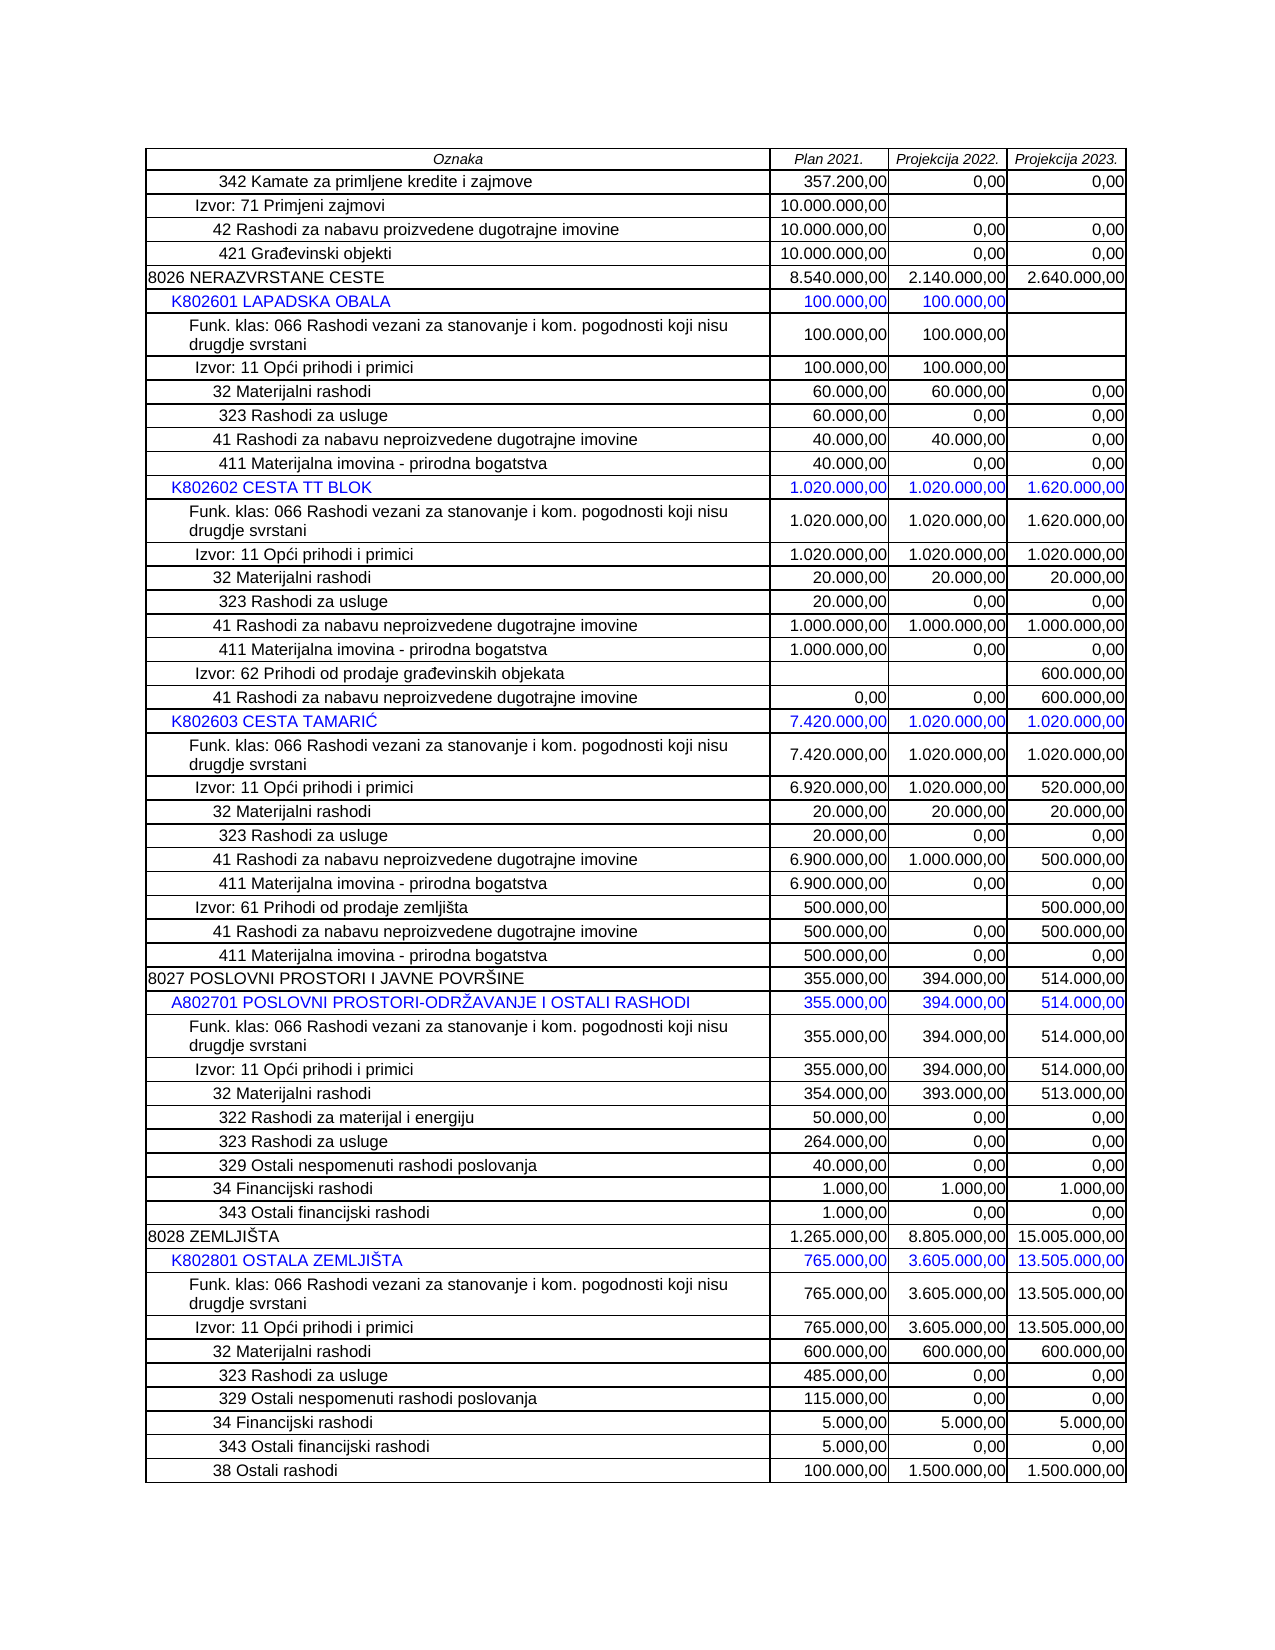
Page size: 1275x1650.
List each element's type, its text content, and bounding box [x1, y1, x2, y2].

table_cell K802603 CESTA TAMARIĆ [147, 710, 769, 732]
table_cell 20.000,00 [889, 801, 1006, 823]
table_cell 0,00 [1008, 381, 1125, 403]
table_cell 357.200,00 [771, 171, 888, 193]
table_cell 60.000,00 [889, 381, 1006, 403]
table_cell 0,00 [889, 242, 1006, 264]
table_cell 0,00 [889, 452, 1006, 474]
table_cell 6.900.000,00 [771, 872, 888, 894]
table_cell 411 Materijalna imovina - prirodna bogatstva [147, 872, 769, 894]
table_cell 0,00 [1008, 825, 1125, 847]
table_cell A802701 POSLOVNI PROSTORI-ODRŽAVANJE I OSTALI RASHODI [147, 992, 769, 1014]
table_cell 41 Rashodi za nabavu neproizvedene dugotrajne imovine [147, 848, 769, 871]
table_cell 394.000,00 [889, 992, 1006, 1014]
table_cell Izvor: 11 Opći prihodi i primici [147, 777, 769, 799]
table_cell 765.000,00 [771, 1273, 888, 1314]
table_cell 40.000,00 [889, 428, 1006, 451]
table_cell 0,00 [889, 1154, 1006, 1176]
table_cell 1.020.000,00 [1008, 543, 1125, 565]
table_cell 1.000.000,00 [1008, 615, 1125, 637]
table_cell 0,00 [889, 920, 1006, 942]
table_cell 0,00 [1008, 1435, 1125, 1458]
table_cell 323 Rashodi za usluge [147, 1130, 769, 1152]
table_cell 0,00 [1008, 1154, 1125, 1176]
table_cell 32 Materijalni rashodi [147, 1082, 769, 1104]
table_cell 0,00 [1008, 405, 1125, 427]
table_cell 60.000,00 [771, 381, 888, 403]
table_cell 329 Ostali nespomenuti rashodi poslovanja [147, 1154, 769, 1176]
table_cell 1.000.000,00 [889, 615, 1006, 637]
table_cell 20.000,00 [771, 801, 888, 823]
table_cell 1.620.000,00 [1008, 500, 1125, 541]
table_cell 323 Rashodi za usluge [147, 591, 769, 613]
table_cell [889, 195, 1006, 217]
table_cell 0,00 [1008, 218, 1125, 241]
table_header Plan 2021. [771, 149, 888, 169]
table_cell 355.000,00 [771, 968, 888, 990]
table_cell 1.020.000,00 [889, 777, 1006, 799]
table_cell 1.000,00 [889, 1178, 1006, 1200]
table_cell 421 Građevinski objekti [147, 242, 769, 264]
table_cell 0,00 [1008, 591, 1125, 613]
table_cell Izvor: 62 Prihodi od prodaje građevinskih objekata [147, 662, 769, 684]
table_cell 0,00 [1008, 1106, 1125, 1128]
table_cell 0,00 [1008, 171, 1125, 193]
table_cell 5.000,00 [889, 1412, 1006, 1434]
table_cell [889, 662, 1006, 684]
table_cell 342 Kamate za primljene kredite i zajmove [147, 171, 769, 193]
table_cell 40.000,00 [771, 452, 888, 474]
table_cell 0,00 [889, 944, 1006, 966]
table_cell 765.000,00 [771, 1249, 888, 1271]
table_cell 323 Rashodi za usluge [147, 405, 769, 427]
table_cell Funk. klas: 066 Rashodi vezani za stanovanje i kom. pogodnosti koji nisu drugdje svrstani [147, 734, 769, 775]
table_cell 100.000,00 [771, 1459, 888, 1481]
table_cell 394.000,00 [889, 968, 1006, 990]
table_cell 20.000,00 [771, 825, 888, 847]
table_cell 0,00 [1008, 242, 1125, 264]
table_cell 0,00 [889, 218, 1006, 241]
table_cell 600.000,00 [1008, 1340, 1125, 1362]
table_cell 40.000,00 [771, 1154, 888, 1176]
table_cell K802801 OSTALA ZEMLJIŠTA [147, 1249, 769, 1271]
table_cell [1008, 357, 1125, 379]
table_cell 394.000,00 [889, 1015, 1006, 1057]
table_cell 8.805.000,00 [889, 1225, 1006, 1248]
table_cell 500.000,00 [771, 944, 888, 966]
table_cell 1.020.000,00 [771, 476, 888, 498]
table_cell 2.640.000,00 [1008, 266, 1125, 288]
table_cell 0,00 [889, 872, 1006, 894]
table_cell 1.000.000,00 [889, 848, 1006, 871]
table_cell 323 Rashodi za usluge [147, 825, 769, 847]
table_cell 1.500.000,00 [1008, 1459, 1125, 1481]
table_cell 1.000,00 [771, 1178, 888, 1200]
table_cell 5.000,00 [771, 1435, 888, 1458]
table_cell 1.020.000,00 [889, 476, 1006, 498]
table_cell 0,00 [889, 638, 1006, 661]
table_cell 100.000,00 [771, 290, 888, 312]
table_cell 0,00 [889, 591, 1006, 613]
table_cell 264.000,00 [771, 1130, 888, 1152]
table_cell 6.900.000,00 [771, 848, 888, 871]
table_cell 20.000,00 [771, 567, 888, 589]
table_cell 0,00 [889, 1364, 1006, 1386]
table_cell 1.020.000,00 [889, 710, 1006, 732]
table_cell 7.420.000,00 [771, 734, 888, 775]
table_cell Funk. klas: 066 Rashodi vezani za stanovanje i kom. pogodnosti koji nisu drugdje svrstani [147, 1273, 769, 1314]
table_header Projekcija 2023. [1008, 149, 1125, 169]
table_header Oznaka [147, 149, 769, 169]
table_cell 514.000,00 [1008, 1015, 1125, 1057]
table_cell 15.005.000,00 [1008, 1225, 1125, 1248]
table_cell 411 Materijalna imovina - prirodna bogatstva [147, 638, 769, 661]
table_cell Funk. klas: 066 Rashodi vezani za stanovanje i kom. pogodnosti koji nisu drugdje svrstani [147, 314, 769, 355]
table_cell 13.505.000,00 [1008, 1249, 1125, 1271]
table_cell 0,00 [889, 1388, 1006, 1410]
table_cell 5.000,00 [771, 1412, 888, 1434]
table_cell 323 Rashodi za usluge [147, 1364, 769, 1386]
table_cell 513.000,00 [1008, 1082, 1125, 1104]
table_cell 42 Rashodi za nabavu proizvedene dugotrajne imovine [147, 218, 769, 241]
table_cell Funk. klas: 066 Rashodi vezani za stanovanje i kom. pogodnosti koji nisu drugdje svrstani [147, 500, 769, 541]
table_cell 5.000,00 [1008, 1412, 1125, 1434]
table_cell 6.920.000,00 [771, 777, 888, 799]
table_cell 13.505.000,00 [1008, 1273, 1125, 1314]
table_cell 8027 POSLOVNI PROSTORI I JAVNE POVRŠINE [147, 968, 769, 990]
table_cell 1.020.000,00 [771, 543, 888, 565]
table_cell 1.020.000,00 [889, 500, 1006, 541]
table_cell 0,00 [889, 1106, 1006, 1128]
table_cell 0,00 [1008, 1364, 1125, 1386]
table_cell 13.505.000,00 [1008, 1316, 1125, 1338]
table_cell 500.000,00 [771, 920, 888, 942]
table_cell 322 Rashodi za materijal i energiju [147, 1106, 769, 1128]
table_cell 0,00 [889, 1435, 1006, 1458]
table_cell 514.000,00 [1008, 992, 1125, 1014]
table_cell 100.000,00 [889, 314, 1006, 355]
table_cell 1.000,00 [1008, 1178, 1125, 1200]
table_cell 41 Rashodi za nabavu neproizvedene dugotrajne imovine [147, 920, 769, 942]
table_cell 32 Materijalni rashodi [147, 801, 769, 823]
table_cell 34 Financijski rashodi [147, 1412, 769, 1434]
table_cell 32 Materijalni rashodi [147, 381, 769, 403]
table_cell 411 Materijalna imovina - prirodna bogatstva [147, 452, 769, 474]
table_cell 393.000,00 [889, 1082, 1006, 1104]
table_cell 1.020.000,00 [1008, 734, 1125, 775]
table_cell 100.000,00 [771, 357, 888, 379]
table_cell [1008, 314, 1125, 355]
table_cell 1.020.000,00 [889, 734, 1006, 775]
table_cell 500.000,00 [1008, 848, 1125, 871]
table_cell 394.000,00 [889, 1058, 1006, 1081]
table_cell 100.000,00 [771, 314, 888, 355]
table_cell 514.000,00 [1008, 1058, 1125, 1081]
table_cell 0,00 [1008, 872, 1125, 894]
table_cell 1.265.000,00 [771, 1225, 888, 1248]
table_cell 10.000.000,00 [771, 218, 888, 241]
table_cell 100.000,00 [889, 357, 1006, 379]
table_cell [889, 896, 1006, 918]
table_cell 0,00 [1008, 638, 1125, 661]
table_cell Izvor: 11 Opći prihodi i primici [147, 1316, 769, 1338]
table_cell 20.000,00 [889, 567, 1006, 589]
table_cell [1008, 290, 1125, 312]
table_cell 411 Materijalna imovina - prirodna bogatstva [147, 944, 769, 966]
table_cell 10.000.000,00 [771, 242, 888, 264]
table_cell 8.540.000,00 [771, 266, 888, 288]
table_cell 3.605.000,00 [889, 1273, 1006, 1314]
table_cell 355.000,00 [771, 1058, 888, 1081]
table_cell Izvor: 61 Prihodi od prodaje zemljišta [147, 896, 769, 918]
table_cell 2.140.000,00 [889, 266, 1006, 288]
table_cell 0,00 [889, 171, 1006, 193]
table_cell 500.000,00 [771, 896, 888, 918]
table_cell 1.020.000,00 [771, 500, 888, 541]
table_cell 1.000.000,00 [771, 615, 888, 637]
table_cell 34 Financijski rashodi [147, 1178, 769, 1200]
table_cell 32 Materijalni rashodi [147, 567, 769, 589]
table_header Projekcija 2022. [889, 149, 1006, 169]
table_cell 0,00 [1008, 1388, 1125, 1410]
table_cell Izvor: 11 Opći prihodi i primici [147, 357, 769, 379]
table_cell 115.000,00 [771, 1388, 888, 1410]
table_cell 600.000,00 [889, 1340, 1006, 1362]
table_cell 520.000,00 [1008, 777, 1125, 799]
table_cell 765.000,00 [771, 1316, 888, 1338]
table_cell 8028 ZEMLJIŠTA [147, 1225, 769, 1248]
table_cell 485.000,00 [771, 1364, 888, 1386]
table_cell 20.000,00 [771, 591, 888, 613]
table_cell 514.000,00 [1008, 968, 1125, 990]
table_cell 0,00 [889, 405, 1006, 427]
table_cell 32 Materijalni rashodi [147, 1340, 769, 1362]
table_cell 1.000.000,00 [771, 638, 888, 661]
table_cell 600.000,00 [1008, 686, 1125, 708]
table_cell 329 Ostali nespomenuti rashodi poslovanja [147, 1388, 769, 1410]
table_cell 0,00 [1008, 944, 1125, 966]
table_cell 355.000,00 [771, 1015, 888, 1057]
table_cell 0,00 [1008, 1202, 1125, 1224]
table_cell 1.020.000,00 [889, 543, 1006, 565]
table_cell Izvor: 11 Opći prihodi i primici [147, 543, 769, 565]
table_cell 41 Rashodi za nabavu neproizvedene dugotrajne imovine [147, 615, 769, 637]
table_cell 38 Ostali rashodi [147, 1459, 769, 1481]
table_cell 40.000,00 [771, 428, 888, 451]
table_cell Izvor: 71 Primjeni zajmovi [147, 195, 769, 217]
table_cell 343 Ostali financijski rashodi [147, 1435, 769, 1458]
table_cell K802602 CESTA TT BLOK [147, 476, 769, 498]
table_cell 20.000,00 [1008, 801, 1125, 823]
table_cell 0,00 [1008, 428, 1125, 451]
table_cell 50.000,00 [771, 1106, 888, 1128]
table_cell 354.000,00 [771, 1082, 888, 1104]
table_cell 60.000,00 [771, 405, 888, 427]
table_cell 0,00 [771, 686, 888, 708]
table_cell 0,00 [889, 1202, 1006, 1224]
table_cell [771, 662, 888, 684]
table_cell 1.620.000,00 [1008, 476, 1125, 498]
table_cell 10.000.000,00 [771, 195, 888, 217]
table_cell 1.000,00 [771, 1202, 888, 1224]
table_cell Funk. klas: 066 Rashodi vezani za stanovanje i kom. pogodnosti koji nisu drugdje svrstani [147, 1015, 769, 1057]
table_cell 0,00 [1008, 452, 1125, 474]
table_cell 0,00 [1008, 1130, 1125, 1152]
table_cell 500.000,00 [1008, 920, 1125, 942]
table_cell 500.000,00 [1008, 896, 1125, 918]
table_cell 355.000,00 [771, 992, 888, 1014]
table_cell 600.000,00 [771, 1340, 888, 1362]
table_cell 1.020.000,00 [1008, 710, 1125, 732]
table_cell 8026 NERAZVRSTANE CESTE [147, 266, 769, 288]
table_cell 3.605.000,00 [889, 1316, 1006, 1338]
table_cell 41 Rashodi za nabavu neproizvedene dugotrajne imovine [147, 428, 769, 451]
table_cell 0,00 [889, 686, 1006, 708]
table_cell 20.000,00 [1008, 567, 1125, 589]
table_cell 343 Ostali financijski rashodi [147, 1202, 769, 1224]
table_cell Izvor: 11 Opći prihodi i primici [147, 1058, 769, 1081]
table_cell 100.000,00 [889, 290, 1006, 312]
table_cell [1008, 195, 1125, 217]
table_cell 600.000,00 [1008, 662, 1125, 684]
table_cell 0,00 [889, 825, 1006, 847]
table_cell 1.500.000,00 [889, 1459, 1006, 1481]
table_cell 0,00 [889, 1130, 1006, 1152]
table_cell 41 Rashodi za nabavu neproizvedene dugotrajne imovine [147, 686, 769, 708]
table_cell 7.420.000,00 [771, 710, 888, 732]
table_cell 3.605.000,00 [889, 1249, 1006, 1271]
table_cell K802601 LAPADSKA OBALA [147, 290, 769, 312]
